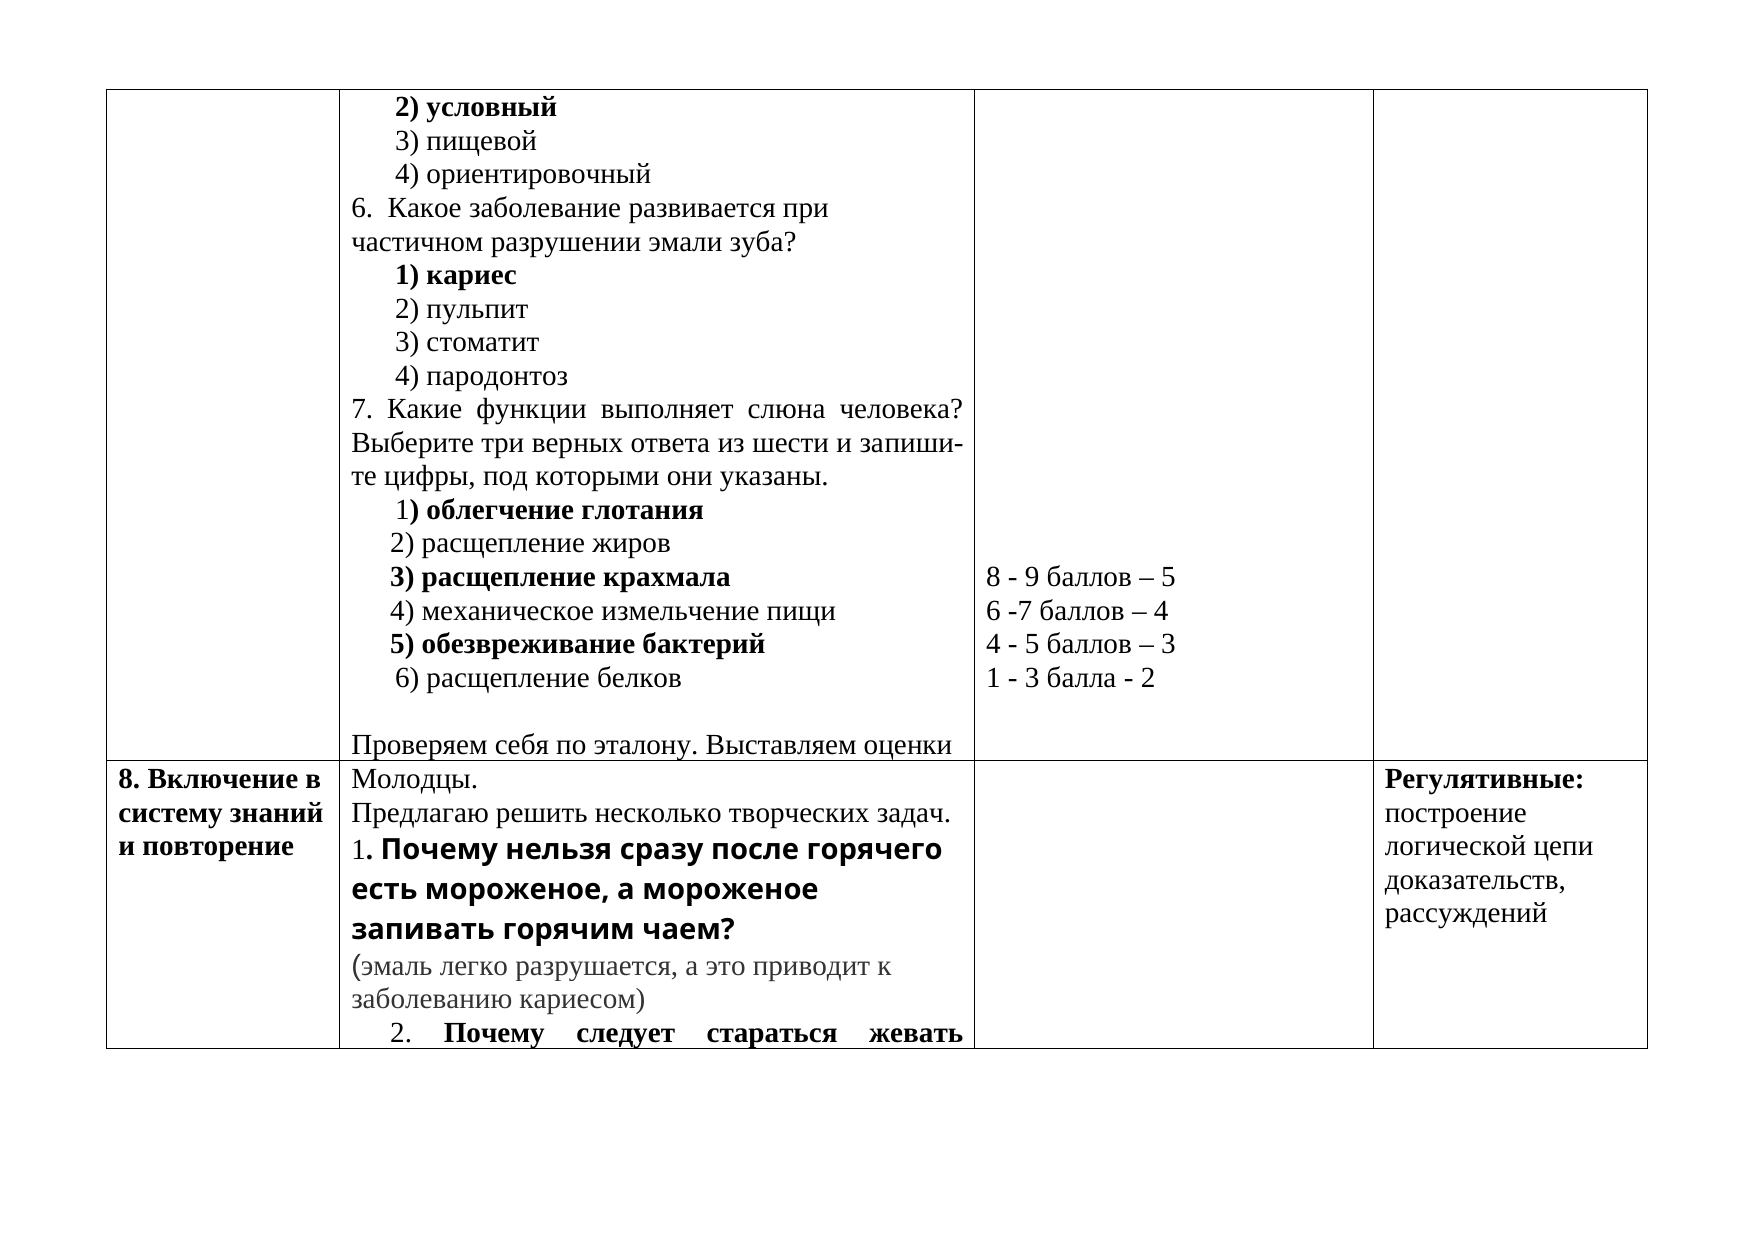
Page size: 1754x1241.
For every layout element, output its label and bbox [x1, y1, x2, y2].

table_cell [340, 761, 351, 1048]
table_cell [1374, 761, 1647, 1048]
table_cell [975, 90, 1373, 760]
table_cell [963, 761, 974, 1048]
table_cell [107, 90, 339, 760]
table_cell [340, 90, 974, 760]
table_cell [1374, 90, 1647, 760]
table_cell [107, 761, 339, 1048]
table_cell [975, 761, 1373, 1048]
